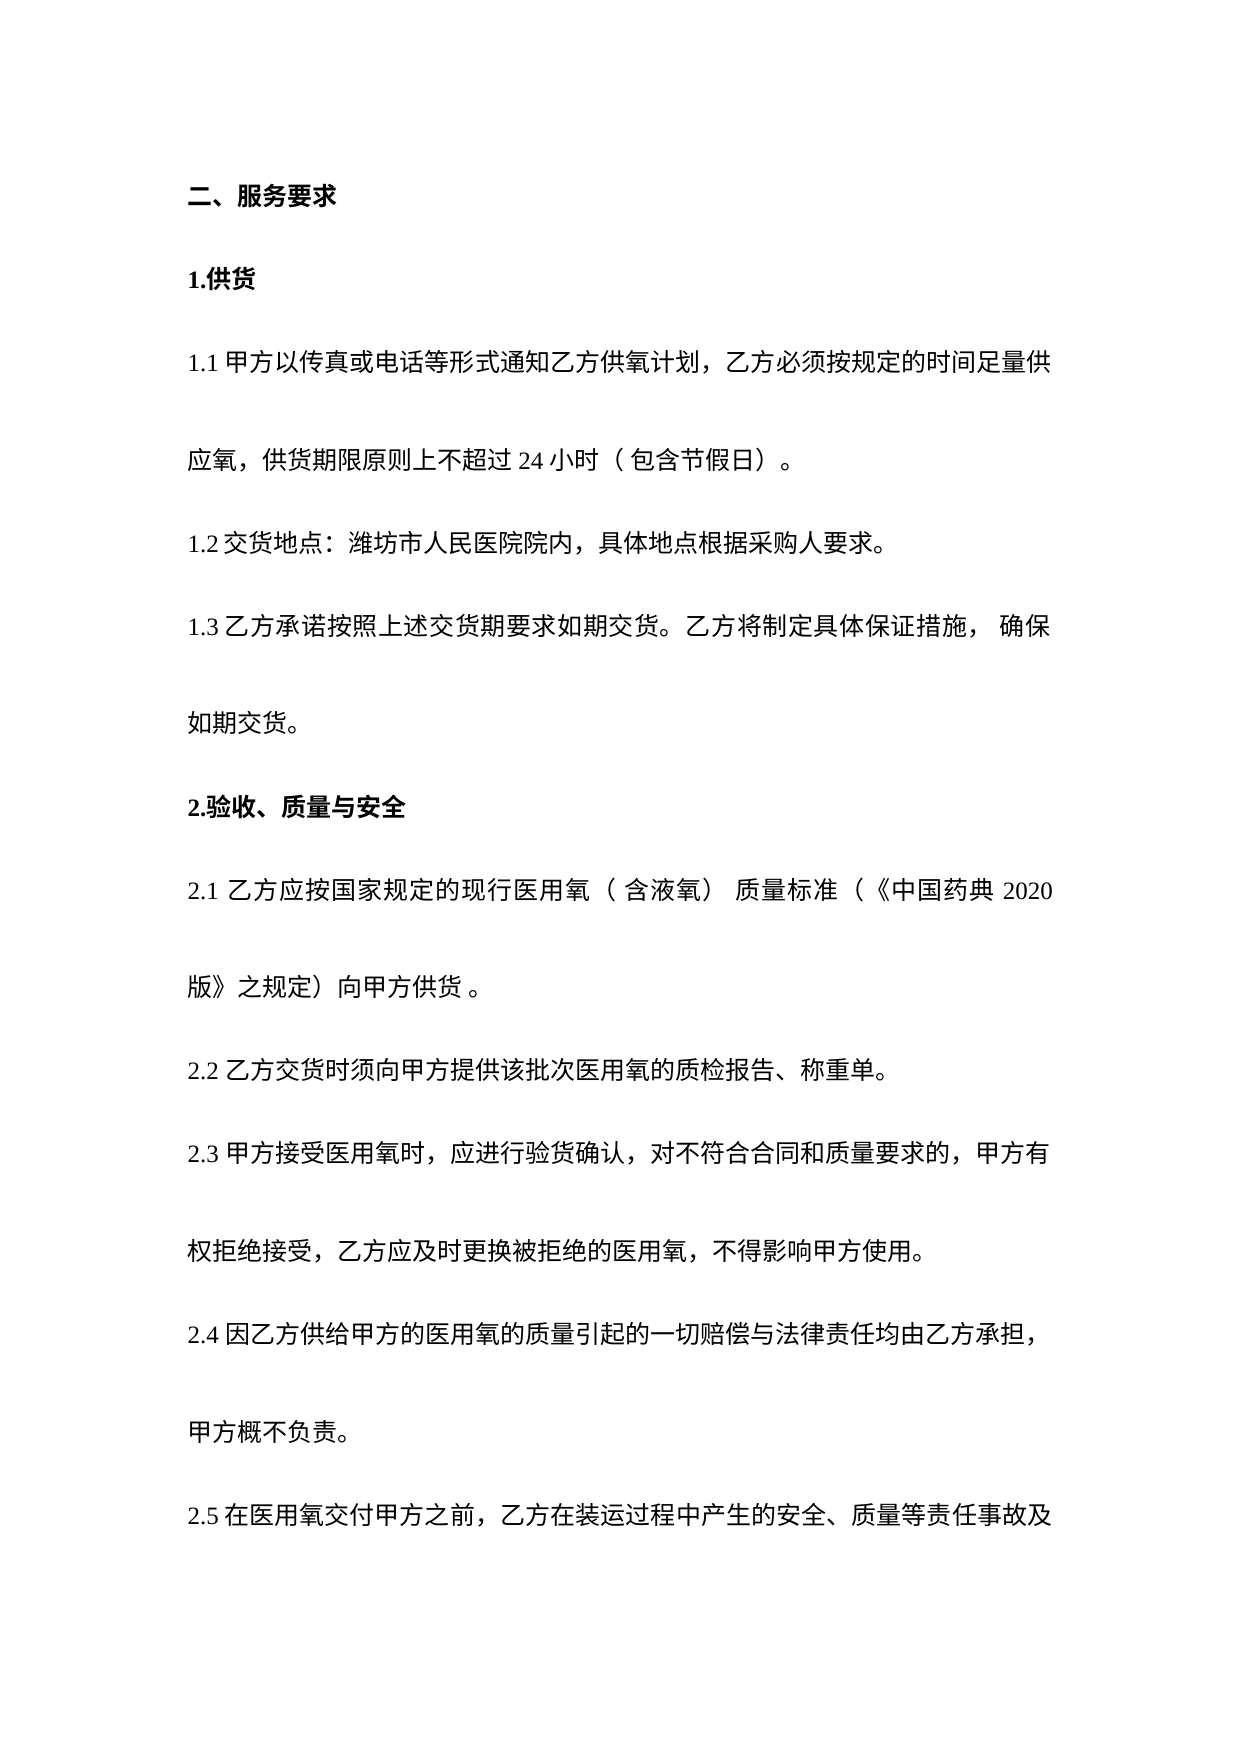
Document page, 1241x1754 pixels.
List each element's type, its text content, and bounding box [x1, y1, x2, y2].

text 1.2交货地点：潍坊市人民医院院内，具体地点根据采购人要求。 [187, 509, 1053, 574]
text 1.1甲方以传真或电话等形式通知乙方供氧计划，乙方必须按规定的时间足量供应氧，供货期限原则上不超过 24 小时（ 包含节假日）。 [187, 328, 1053, 491]
text 2.4 因乙方供给甲方的医用氧的质量引起的一切赔偿与法律责任均由乙方承担，甲方概不负责。 [187, 1300, 1053, 1463]
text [187, 1481, 1053, 1546]
text 2.1 乙方应按国家规定的现行医用氧（ 含液氧） 质量标准（《中国药典2020版》之规定）向甲方供货 。 [187, 856, 1053, 1018]
text 2.2 乙方交货时须向甲方提供该批次医用氧的质检报告、称重单。 [187, 1036, 1053, 1101]
text 二、服务要求 [187, 162, 1053, 227]
text 1.3乙方承诺按照上述交货期要求如期交货。乙方将制定具体保证措施， 确保如期交货。 [187, 592, 1053, 754]
text 2.3 甲方接受医用氧时，应进行验货确认，对不符合合同和质量要求的，甲方有权拒绝接受，乙方应及时更换被拒绝的医用氧，不得影响甲方使用。 [187, 1119, 1053, 1282]
text 2.验收、质量与安全 [187, 773, 1053, 838]
text 1.供货 [187, 245, 1053, 310]
